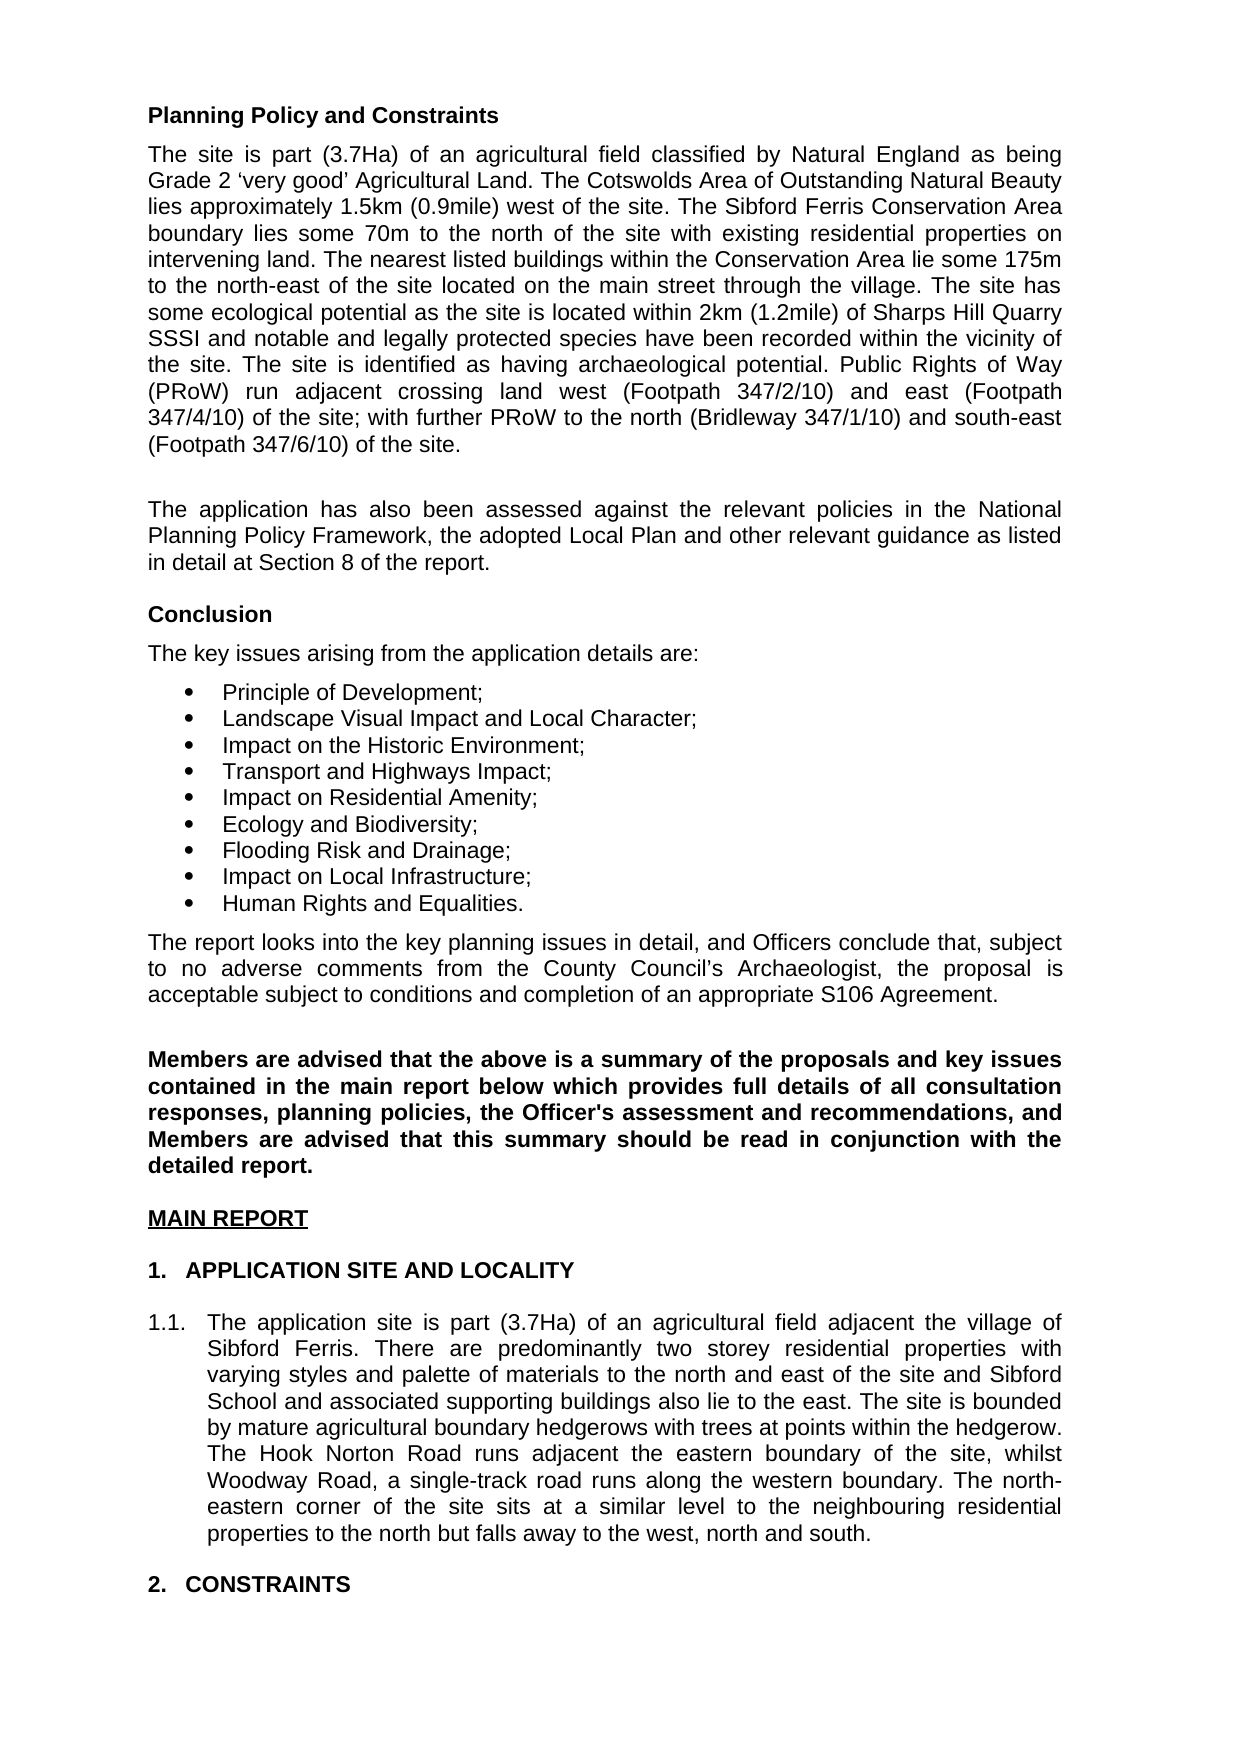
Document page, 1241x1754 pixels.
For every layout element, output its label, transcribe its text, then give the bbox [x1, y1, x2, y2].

list Ecology and Biodiversity; [185, 811, 1063, 837]
text The report looks into the key planning issues in detail, and Officers conclude that, subject to no adverse comments from the County Council’s Archaeologist, the proposal is acceptable subject to conditions and completion of an appropriate S106 Agreement. [148, 928, 1063, 1008]
text The site is part (3.7Ha) of an agricultural field classified by Natural England as being Grade 2 ‘very good’ Agricultural Land. The Cotswolds Area of Outstanding Natural Beauty lies approximately 1.5km (0.9mile) west of the site. The Sibford Ferris Conservation Area boundary lies some 70m to the north of the site with existing residential properties on intervening land. The nearest listed buildings within the Conservation Area lie some 175m to the north-east of the site located on the main street through the village. The site has some ecological potential as the site is located within 2km (1.2mile) of Sharps Hill Quarry SSSI and notable and legally protected species have been recorded within the vicinity of the site. The site is identified as having archaeological potential. Public Rights of Way (PRoW) run adjacent crossing land west (Footpath 347/2/10) and east (Footpath 347/4/10) of the site; with further PRoW to the north (Bridleway 347/1/10) and south-east (Footpath 347/6/10) of the site. [148, 141, 1063, 457]
list Transport and Highways Impact; [185, 758, 1063, 784]
list Human Rights and Equalities. [185, 890, 1063, 916]
list CONSTRAINTS [148, 1571, 1063, 1597]
list APPLICATION SITE AND LOCALITY [148, 1257, 1063, 1284]
text The application has also been assessed against the relevant policies in the National Planning Policy Framework, the adopted Local Plan and other relevant guidance as listed in detail at Section 8 of the report. [148, 496, 1063, 575]
text Planning Policy and Constraints [148, 102, 1063, 128]
list Impact on Residential Amenity; [185, 784, 1063, 811]
list Impact on Local Infrastructure; [185, 863, 1063, 890]
text Members are advised that the above is a summary of the proposals and key issues contained in the main report below which provides full details of all consultation responses, planning policies, the Officer's assessment and recommendations, and Members are advised that this summary should be read in conjunction with the detailed report. [148, 1046, 1063, 1178]
text The key issues arising from the application details are: [148, 640, 1063, 666]
text MAIN REPORT [148, 1204, 1063, 1231]
list Impact on the Historic Environment; [185, 732, 1063, 758]
text Conclusion [148, 601, 1063, 627]
list Flooding Risk and Drainage; [185, 837, 1063, 863]
list Landscape Visual Impact and Local Character; [185, 705, 1063, 732]
list Principle of Development; [185, 679, 1063, 705]
list The application site is part (3.7Ha) of an agricultural field adjacent the village of Sibford Ferris. There are predominantly two storey residential properties with varying styles and palette of materials to the north and east of the site and Sibford School and associated supporting buildings also lie to the east. The site is bounded by mature agricultural boundary hedgerows with trees at points within the hedgerow. The Hook Norton Road runs adjacent the eastern boundary of the site, whilst Woodway Road, a single-track road runs along the western boundary. The north-eastern corner of the site sits at a similar level to the neighbouring residential properties to the north but falls away to the west, north and south. [148, 1309, 1063, 1546]
